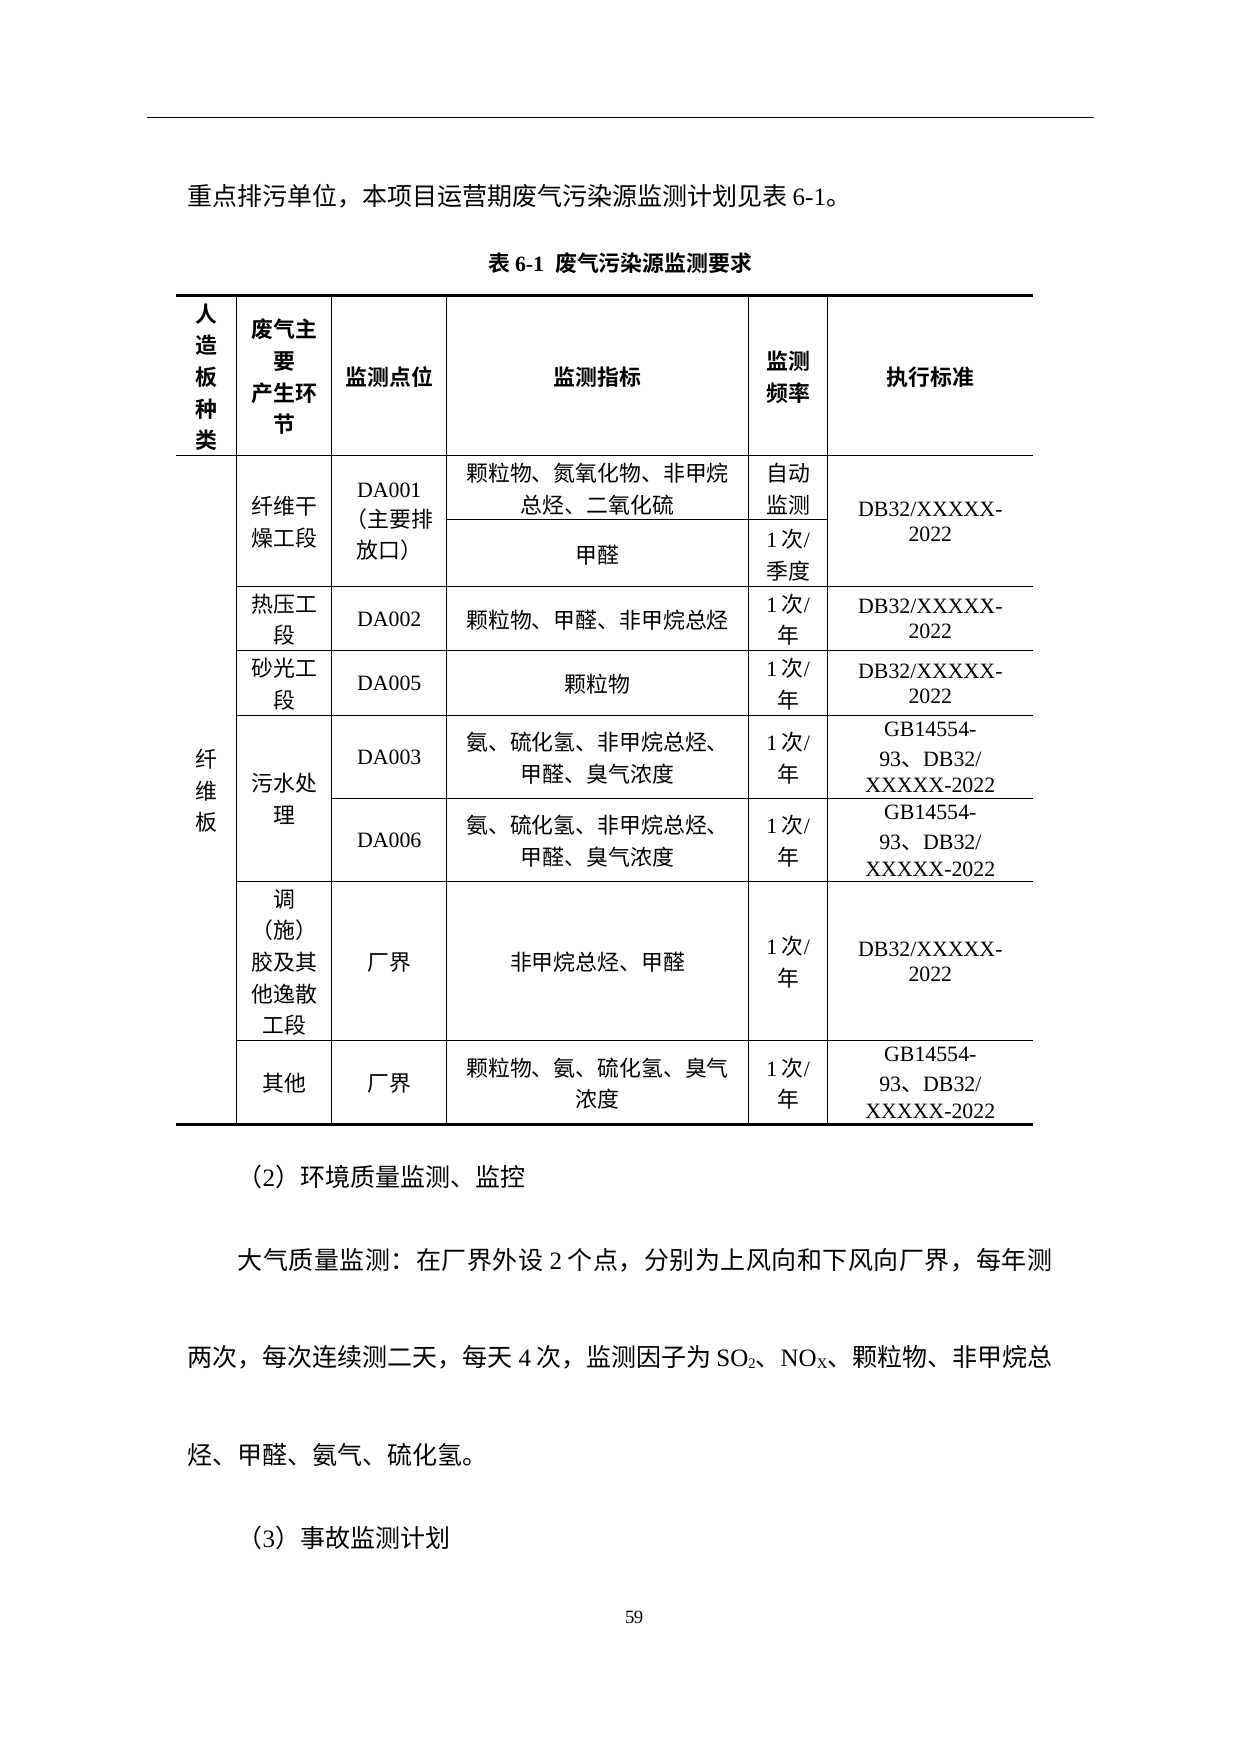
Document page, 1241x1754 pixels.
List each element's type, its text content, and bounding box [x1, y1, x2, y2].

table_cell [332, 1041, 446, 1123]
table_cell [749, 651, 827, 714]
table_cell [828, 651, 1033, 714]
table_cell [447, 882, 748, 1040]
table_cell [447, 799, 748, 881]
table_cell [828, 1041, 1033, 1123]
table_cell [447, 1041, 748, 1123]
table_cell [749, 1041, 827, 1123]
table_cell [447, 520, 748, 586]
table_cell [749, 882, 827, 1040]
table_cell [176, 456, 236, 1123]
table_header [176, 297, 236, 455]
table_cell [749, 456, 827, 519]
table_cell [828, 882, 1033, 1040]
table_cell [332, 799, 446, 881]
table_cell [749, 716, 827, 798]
text 表6-1 废气污染源监测要求 [187, 245, 1053, 278]
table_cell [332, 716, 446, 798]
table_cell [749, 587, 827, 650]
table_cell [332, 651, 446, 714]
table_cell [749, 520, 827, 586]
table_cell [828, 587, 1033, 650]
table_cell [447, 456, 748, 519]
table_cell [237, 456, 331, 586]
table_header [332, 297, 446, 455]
text （2）环境质量监测、监控 [187, 1143, 1053, 1208]
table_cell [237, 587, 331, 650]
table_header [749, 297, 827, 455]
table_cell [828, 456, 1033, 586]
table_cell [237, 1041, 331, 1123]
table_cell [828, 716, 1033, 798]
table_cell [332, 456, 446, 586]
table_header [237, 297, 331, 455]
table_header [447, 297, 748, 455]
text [187, 162, 1053, 227]
text 大气质量监测：在厂界外设2个点，分别为上风向和下风向厂界，每年测两次，每次连续测二天，每天4次，监测因子为SO2、NOX、颗粒物、非甲烷总烃、甲醛、氨气、硫化氢。 [187, 1226, 1053, 1486]
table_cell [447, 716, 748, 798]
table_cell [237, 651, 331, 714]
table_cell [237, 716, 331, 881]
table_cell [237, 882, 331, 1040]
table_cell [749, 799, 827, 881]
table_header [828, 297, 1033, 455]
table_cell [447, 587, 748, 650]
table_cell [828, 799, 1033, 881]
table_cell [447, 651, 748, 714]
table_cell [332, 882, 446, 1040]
text （3）事故监测计划 [187, 1504, 1053, 1569]
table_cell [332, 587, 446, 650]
